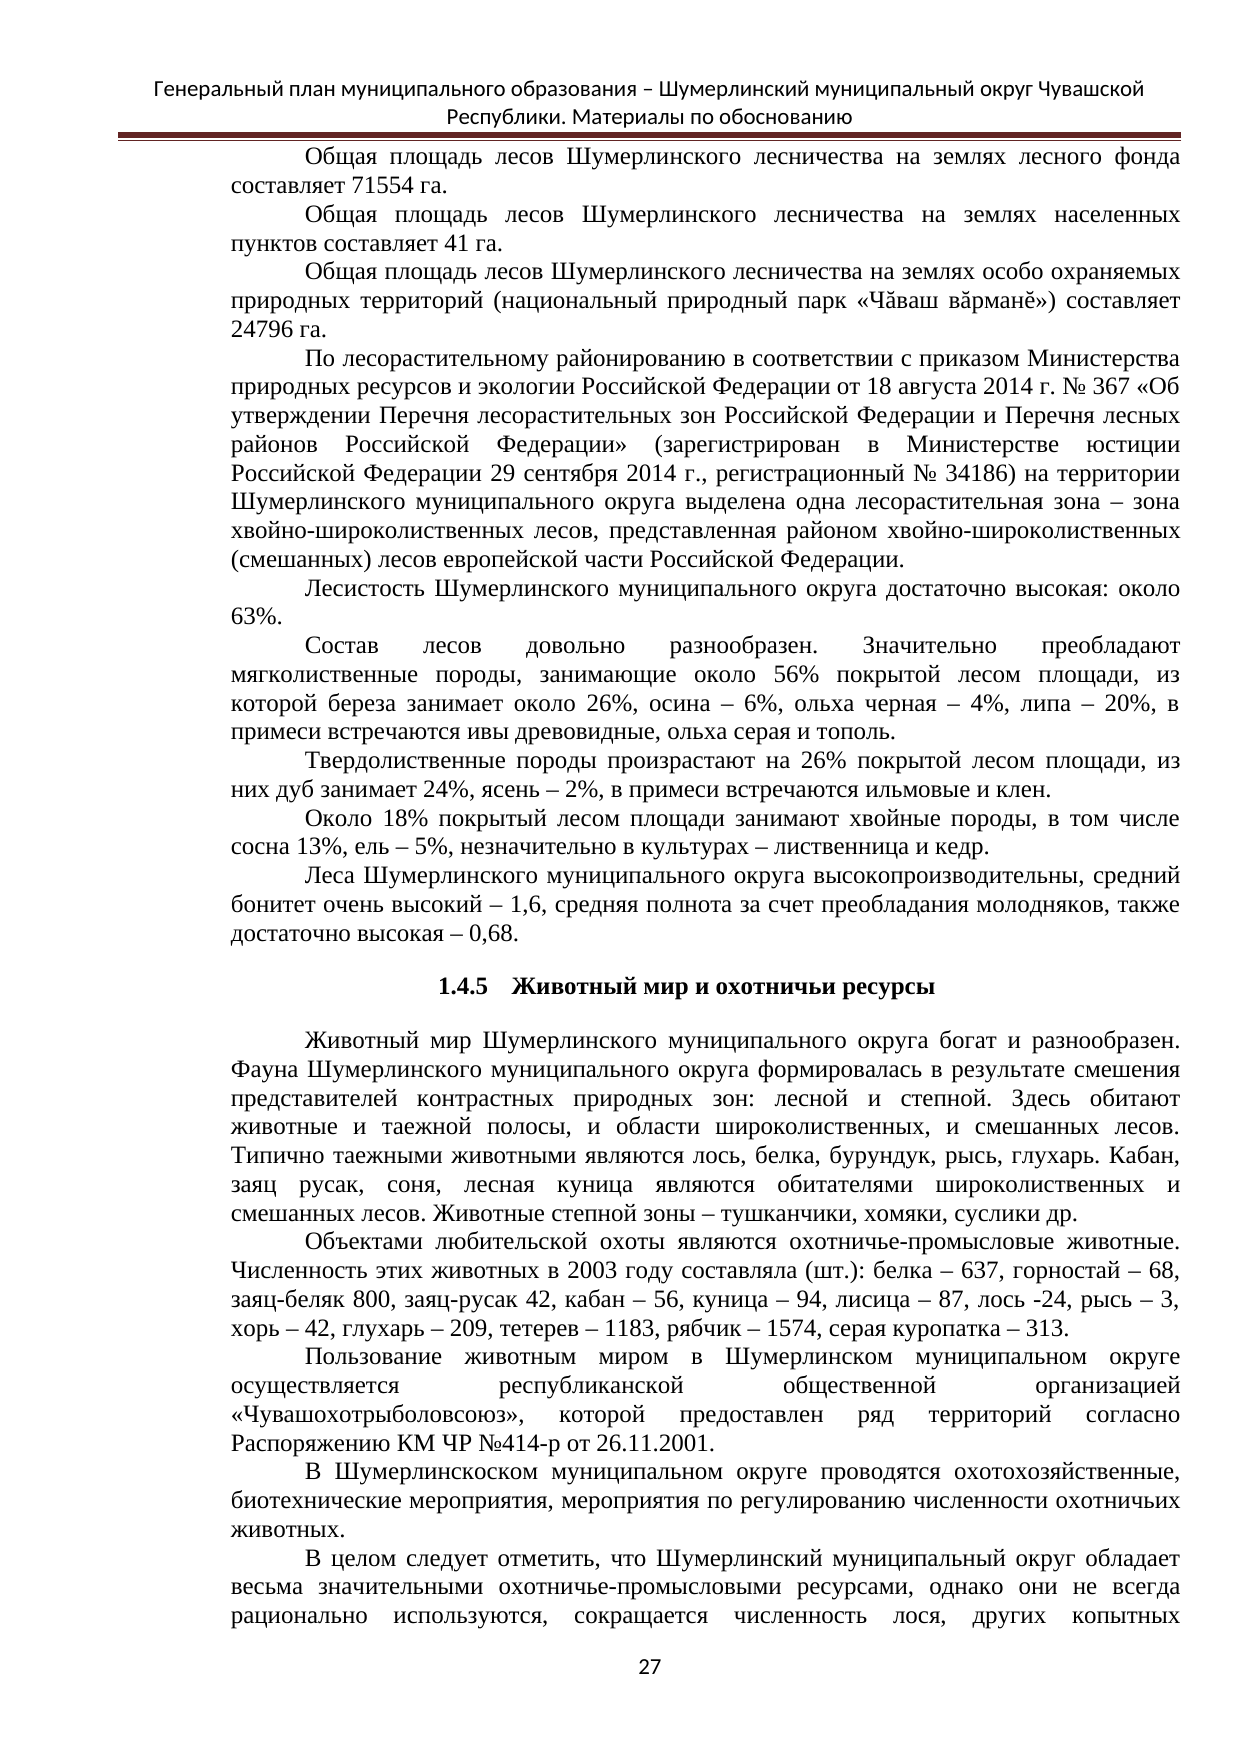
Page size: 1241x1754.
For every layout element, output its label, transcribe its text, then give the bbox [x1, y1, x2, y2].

text В Шумерлинскоском муниципальном округе проводятся охотохозяйственные, биотехнические мероприятия, мероприятия по регулированию численности охотничьих животных. [231, 1456, 1181, 1543]
list Животный мир и охотничьи ресурсы [118, 971, 1181, 1000]
text Лесистость Шумерлинского муниципального округа достаточно высокая: около 63%. [231, 573, 1181, 630]
text По лесорастительному районированию в соответствии с приказом Министерства природных ресурсов и экологии Российской Федерации от № 367 «Об утверждении Перечня лесорастительных зон Российской Федерации и Перечня лесных районов Российской Федерации» (зарегистрирован в Министерстве юстиции Российской Федерации , регистрационный № 34186) на территории Шумерлинского муниципального округа выделена одна лесорастительная зона – зона хвойно-широколиственных лесов, представленная районом хвойно-широколиственных (смешанных) лесов европейской части Российской Федерации. [231, 343, 1181, 573]
text Животный мир Шумерлинского муниципального округа богат и разнообразен. Фауна Шумерлинского муниципального округа формировалась в результате смешения представителей контрастных природных зон: лесной и степной. Здесь обитают животные и таежной полосы, и области широколиственных, и смешанных лесов. Типично таежными животными являются лось, белка, бурундук, рысь, глухарь. Кабан, заяц русак, соня, лесная куница являются обитателями широколиственных и смешанных лесов. Животные степной зоны – тушканчики, хомяки, суслики др. [231, 1025, 1181, 1226]
text Около 18% покрытый лесом площади занимают хвойные породы, в том числе сосна 13%, ель – 5%, незначительно в культурах – лиственница и кедр. [231, 803, 1181, 860]
text Общая площадь лесов Шумерлинского лесничества на землях населенных пунктов составляет . [231, 199, 1181, 256]
text Твердолиственные породы произрастают на 26% покрытой лесом площади, из них дуб занимает 24%, ясень – 2%, в примеси встречаются ильмовые и клен. [231, 745, 1181, 803]
text Пользование животным миром в Шумерлинском муниципальном округе осуществляется республиканской общественной организацией «Чувашохотрыболовсоюз», которой предоставлен ряд территорий согласно Распоряжению КМ ЧР №414-р от [231, 1341, 1181, 1456]
text Общая площадь лесов Шумерлинского лесничества на землях лесного фонда составляет . [231, 141, 1181, 199]
text Объектами любительской охоты являются охотничье-промысловые животные. Численность этих животных в 2003 году составляла (шт.): белка – 637, горностай – 68, заяц-беляк 800, заяц-русак 42, кабан – 56, куница – 94, лисица – 87, лось -24, рысь – 3, хорь – 42, глухарь – 209, тетерев – 1183, рябчик – 1574, серая куропатка – 313. [231, 1226, 1181, 1341]
text Общая площадь лесов Шумерлинского лесничества на землях особо охраняемых природных территорий (национальный природный парк «Чăваш вăрманĕ») составляет . [231, 256, 1181, 343]
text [231, 1543, 1181, 1629]
text Состав лесов довольно разнообразен. Значительно преобладают мягколиственные породы, занимающие около 56% покрытой лесом площади, из которой береза занимает около 26%, осина – 6%, ольха черная – 4%, липа – 20%, в примеси встречаются ивы древовидные, ольха серая и тополь. [231, 630, 1181, 745]
text Леса Шумерлинского муниципального округа высокопроизводительны, средний бонитет очень высокий – 1,6, средняя полнота за счет преобладания молодняков, также достаточно высокая – 0,68. [231, 860, 1181, 946]
